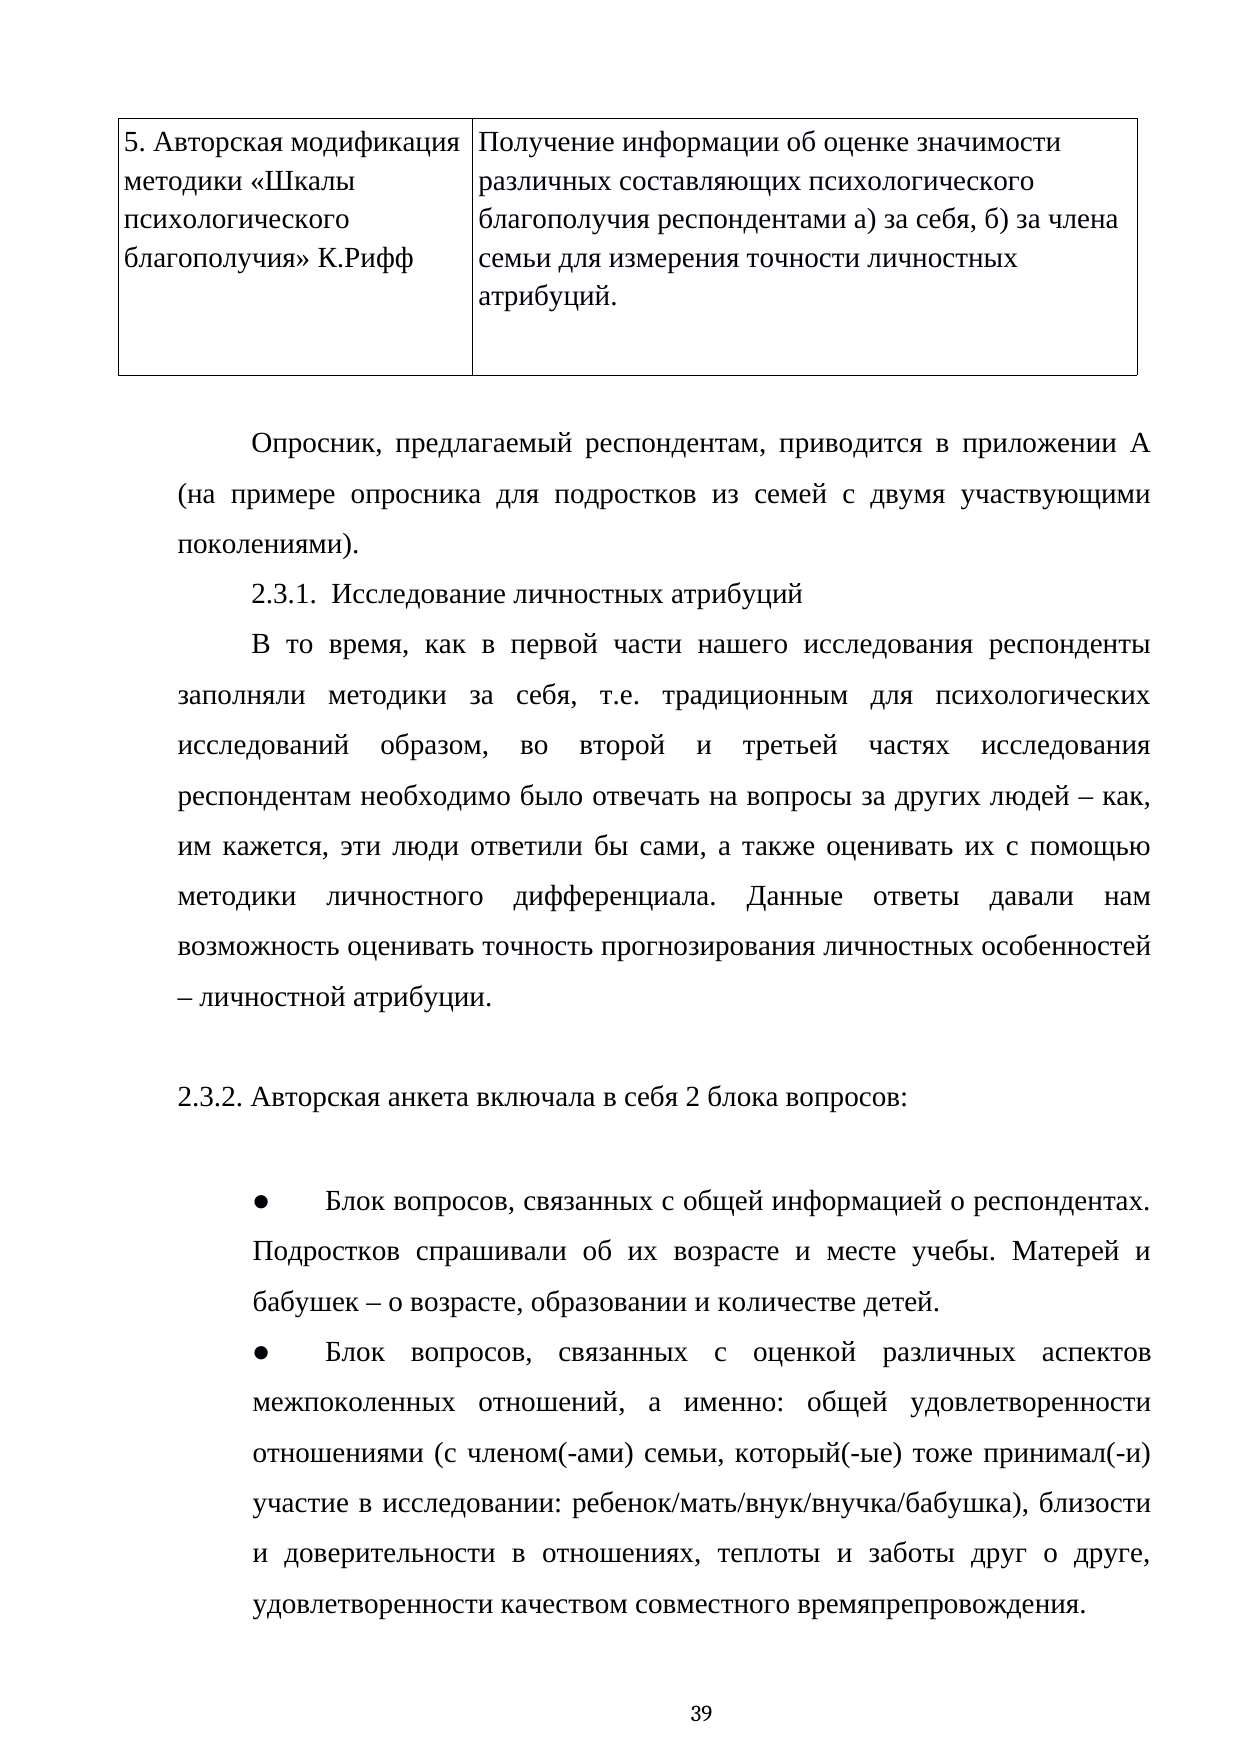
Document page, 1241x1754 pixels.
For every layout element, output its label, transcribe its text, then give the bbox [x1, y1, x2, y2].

list Блок вопросов, связанных с оценкой различных аспектов межпоколенных отношений, а именно: общей удовлетворенности отношениями (с членом(-ами) семьи, который(-ые) тоже принимал(-и) участие в исследовании: ребенок/мать/внук/внучка/бабушка), близости и доверительности в отношениях, теплоты и заботы друг о друге, удовлетворенности качеством совместного времяпрепровождения. [252, 1334, 1152, 1619]
text 2.3.2. Авторская анкета включала в себя 2 блока вопросов: [177, 1079, 1152, 1113]
text 2.3.1. Исследование личностных атрибуций [177, 576, 1152, 610]
table_cell 5. Авторская модификация методики «Шкалы психологического благополучия» К.Рифф [119, 119, 472, 374]
table_cell Получение информации об оценке значимости различных составляющих психологического благополучия респондентами а) за себя, б) за члена семьи для измерения точности личностных атрибуций. [473, 119, 1137, 374]
list Блок вопросов, связанных с общей информацией о респондентах. Подростков спрашивали об их возрасте и месте учебы. Матерей и бабушек – о возрасте, образовании и количестве детей. [252, 1183, 1152, 1317]
text В то время, как в первой части нашего исследования респонденты заполняли методики за себя, т.е. традиционным для психологических исследований образом, во второй и третьей частях исследования респондентам необходимо было отвечать на вопросы за других людей – как, им кажется, эти люди ответили бы сами, а также оценивать их с помощью методики личностного дифференциала. Данные ответы давали нам возможность оценивать точность прогнозирования личностных особенностей – личностной атрибуции. [177, 627, 1152, 1012]
text Опросник, предлагаемый респондентам, приводится в приложении А (на примере опросника для подростков из семей с двумя участвующими поколениями). [177, 425, 1152, 559]
